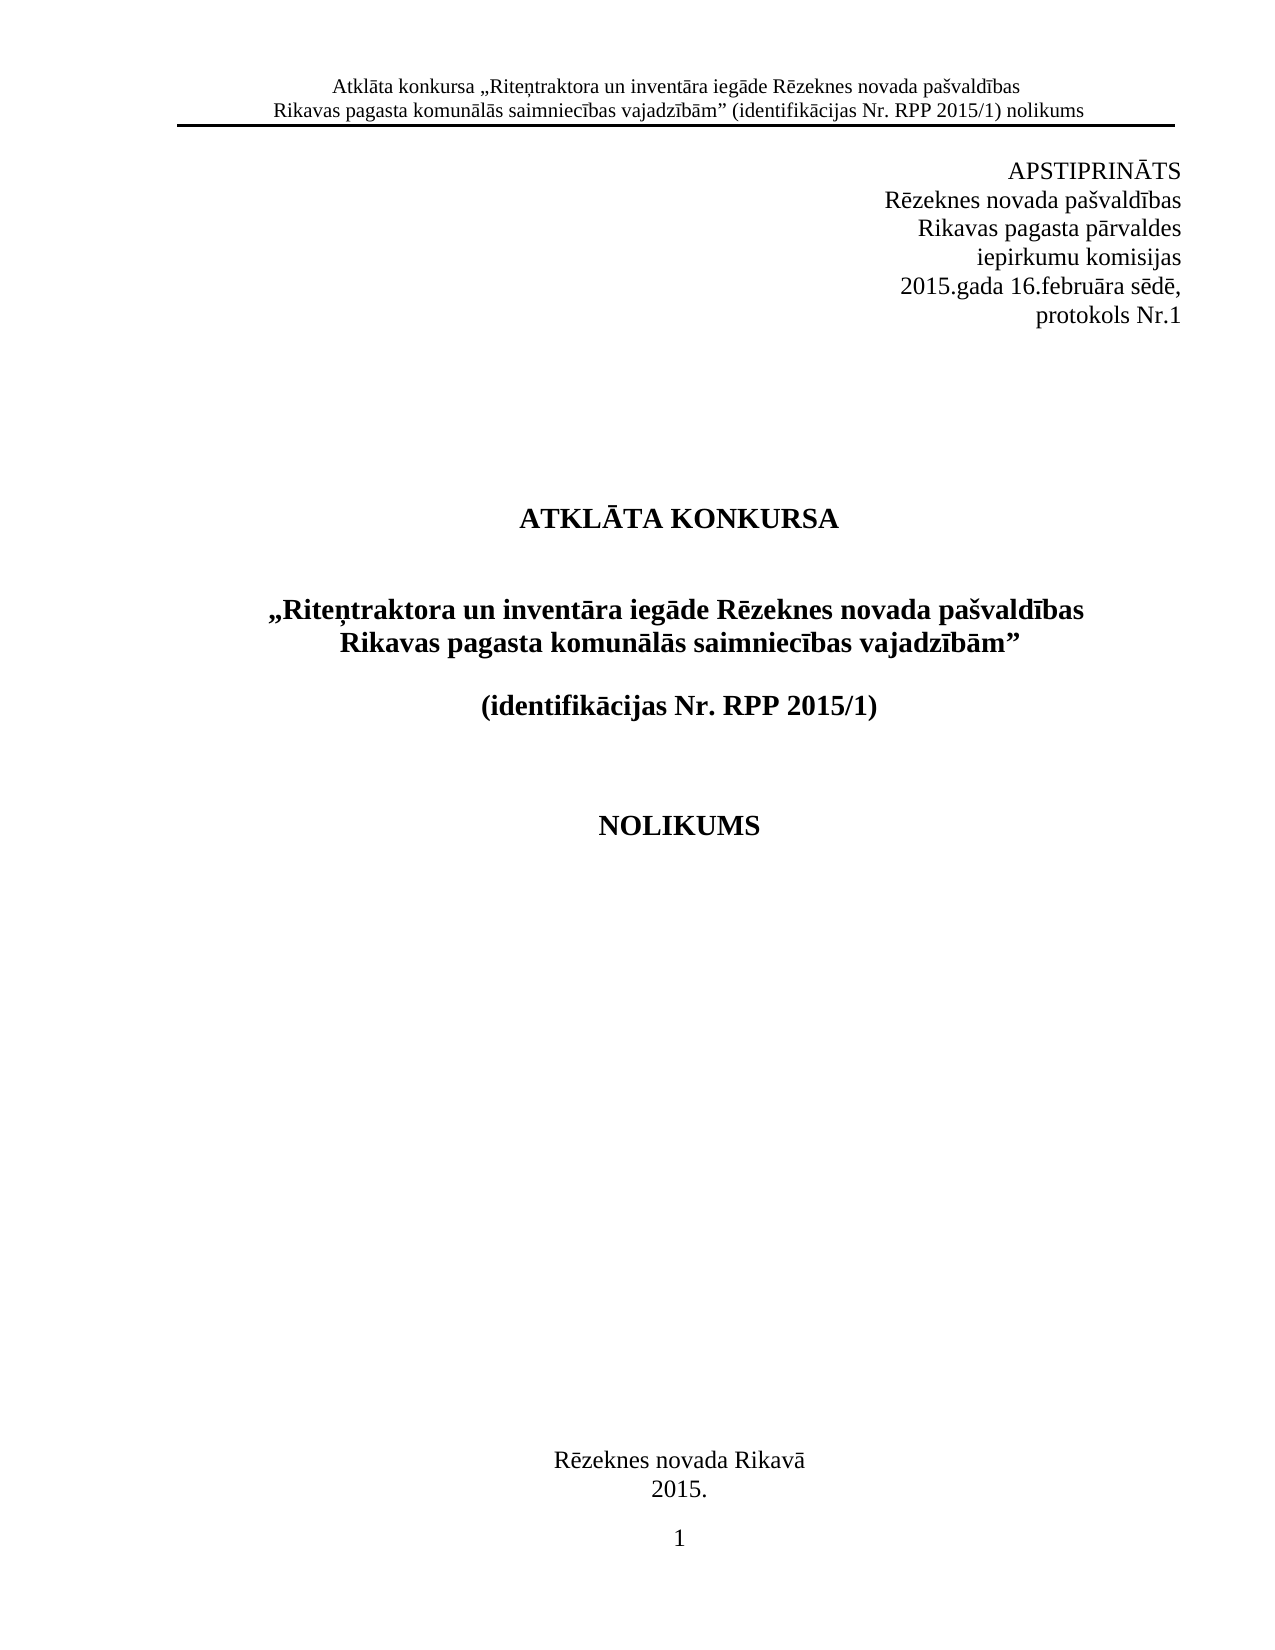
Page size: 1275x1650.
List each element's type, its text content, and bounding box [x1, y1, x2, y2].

text APSTIPRINĀTS [177, 156, 1181, 185]
text ATKLĀTA KONKURSA [177, 501, 1181, 534]
text „Riteņtraktora un inventāra iegāde Rēzeknes novada pašvaldības [177, 592, 1175, 626]
text iepirkumu komisijas [177, 242, 1181, 271]
text Rikavas pagasta pārvaldes [177, 213, 1181, 242]
text Nr.1 [177, 300, 1181, 328]
text (identifikācijas Nr. RPP 2015/1) [177, 688, 1181, 721]
text Rēzeknes novada Rikavā [177, 1445, 1181, 1474]
text Rikavas pagasta komunālās saimniecības vajadzībām” [177, 626, 1175, 659]
text 2015. [177, 1474, 1181, 1502]
text 2015.gada 16.februāra sēdē, [177, 271, 1181, 300]
text Rēzeknes novada pašvaldības [177, 185, 1181, 213]
